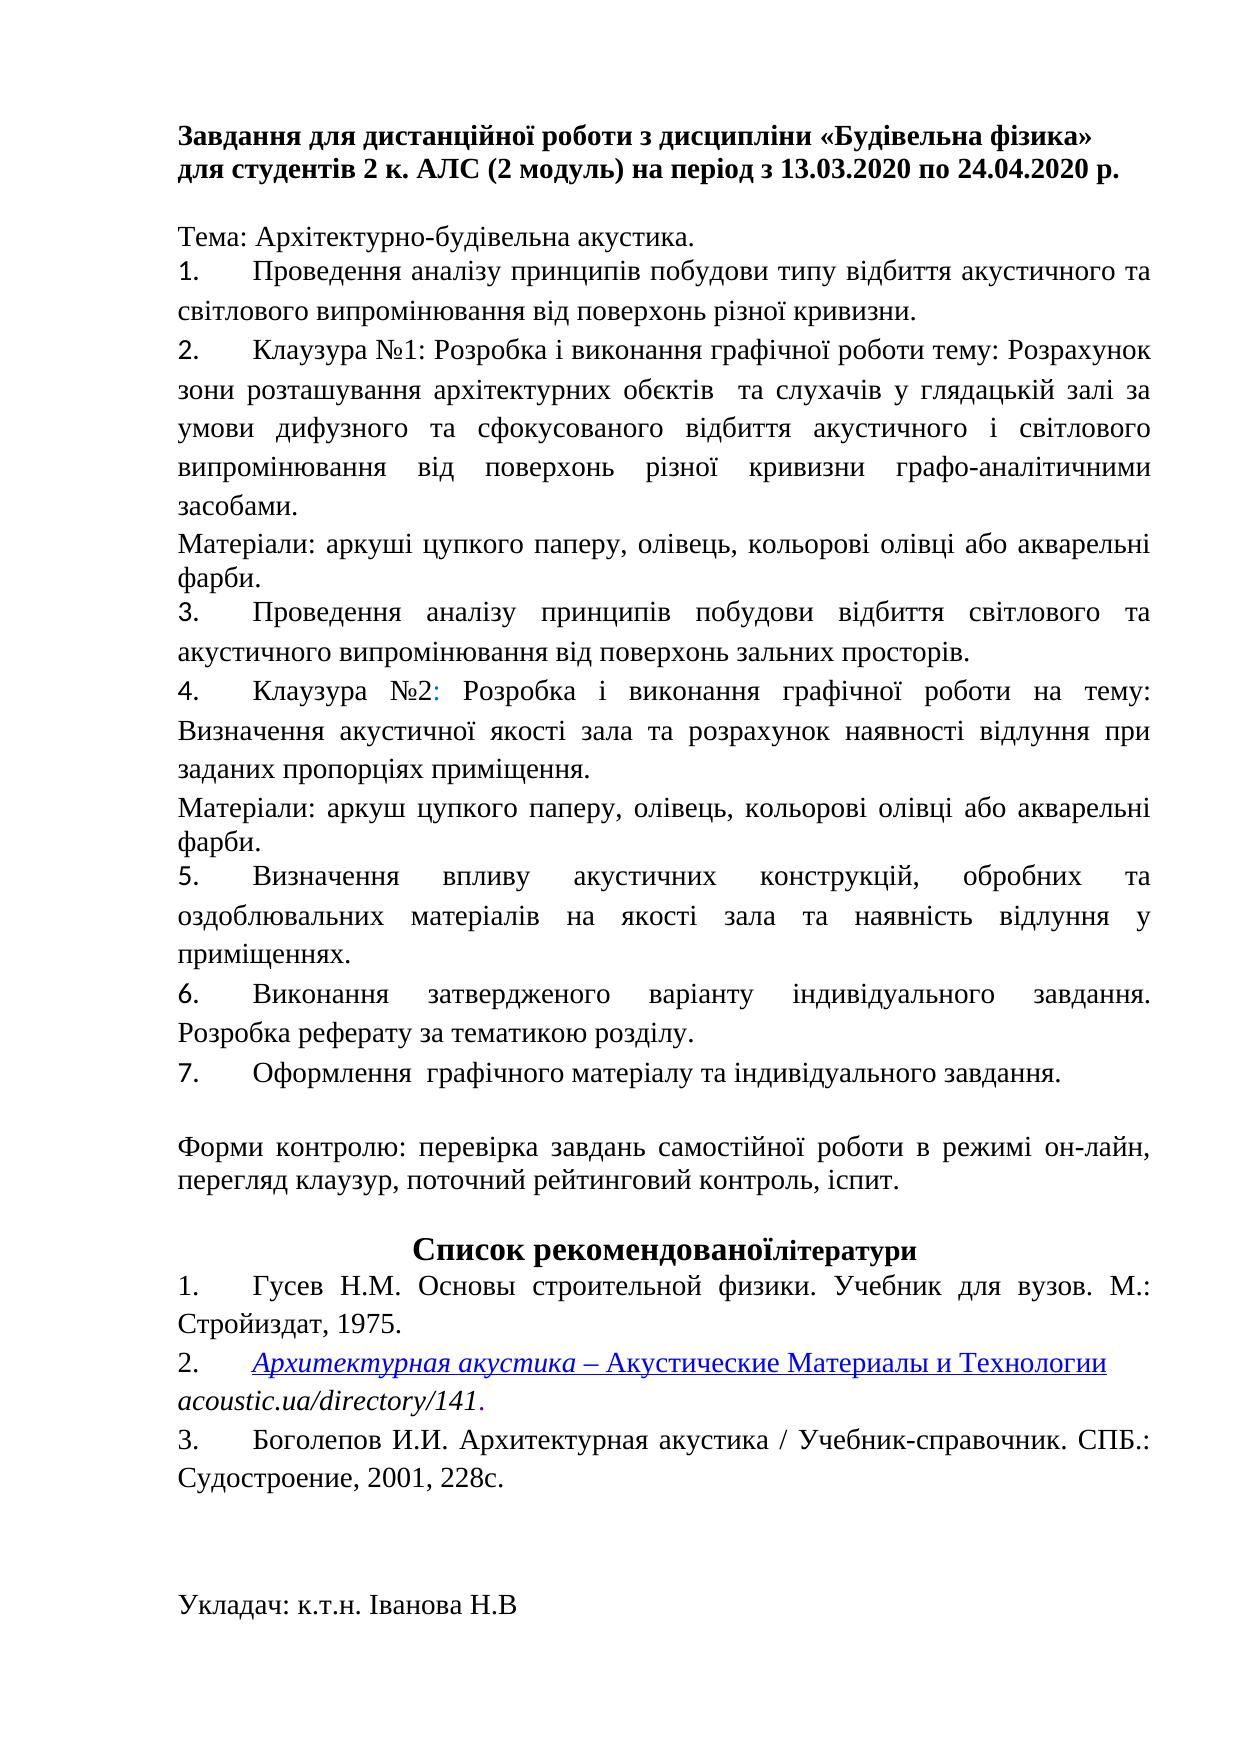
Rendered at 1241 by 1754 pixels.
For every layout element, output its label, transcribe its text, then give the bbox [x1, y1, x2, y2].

list Клаузура №2: Розробка і виконання графічної роботи на тему: Визначення акустичної якості зала та розрахунок наявності відлуння при заданих пропорціях приміщення. [177, 672, 1152, 785]
list Проведення аналізу принципів побудови типу відбиття акустичного та світлового випромінювання від поверхонь різної кривизни. [177, 252, 1152, 326]
text Форми контролю: перевірка завдань самостійної роботи в режимі он-лайн, перегляд клаузур, поточний рейтинговий контроль, іспит. [177, 1129, 1152, 1196]
list Боголепов И.И. Архитектурная акустика / Учебник-справочник. СПБ.: Судостроение, 2001, 228с. [177, 1422, 1152, 1494]
list Оформлення графічного матеріалу та індивідуального завдання. [177, 1054, 1152, 1090]
text Укладач: к.т.н. Іванова Н.В [177, 1587, 1152, 1620]
subtitle для студентів 2 к. АЛС (2 модуль) на період з 13.03.2020 по 24.04.2020 р. [177, 152, 1152, 185]
list Клаузура №1: Розробка і виконання графічної роботи тему: Розрахунок зони розташування архітектурних обєктів та слухачів у глядацькій залі за умови дифузного та сфокусованого відбиття акустичного і світлового випромінювання від поверхонь різної кривизни графо-аналітичними засобами. [177, 331, 1152, 521]
text acoustic.ua/directory/141. [177, 1383, 1152, 1417]
list Архитектурная акустика – Акустические Материалы и Технологии [177, 1345, 1152, 1378]
text Тема: Архітектурно-будівельна акустика. [177, 219, 1152, 252]
list Матеріали: аркуш цупкого паперу, олівець, кольорові олівці або акварельні фарби. [177, 790, 1152, 857]
list Визначення впливу акустичних конструкцій, обробних та оздоблювальних матеріалів на якості зала та наявність відлуння у приміщеннях. [177, 857, 1152, 970]
list Гусев Н.М. Основы строительной физики. Учебник для вузов. М.: Стройиздат, 1975. [177, 1268, 1152, 1340]
list Проведення аналізу принципів побудови відбиття світлового та акустичного випромінювання від поверхонь зальних просторів. [177, 593, 1152, 667]
list Виконання затвердженого варіанту індивідуального завдання. Розробка реферату за тематикою розділу. [177, 975, 1152, 1049]
list Матеріали: аркуші цупкого паперу, олівець, кольорові олівці або акварельні фарби. [177, 526, 1152, 593]
text Завдання для дистанційної роботи з дисципліни «Будівельна фізика» [177, 118, 1152, 152]
subtitle Список рекомендованоїлітератури [177, 1229, 1152, 1268]
